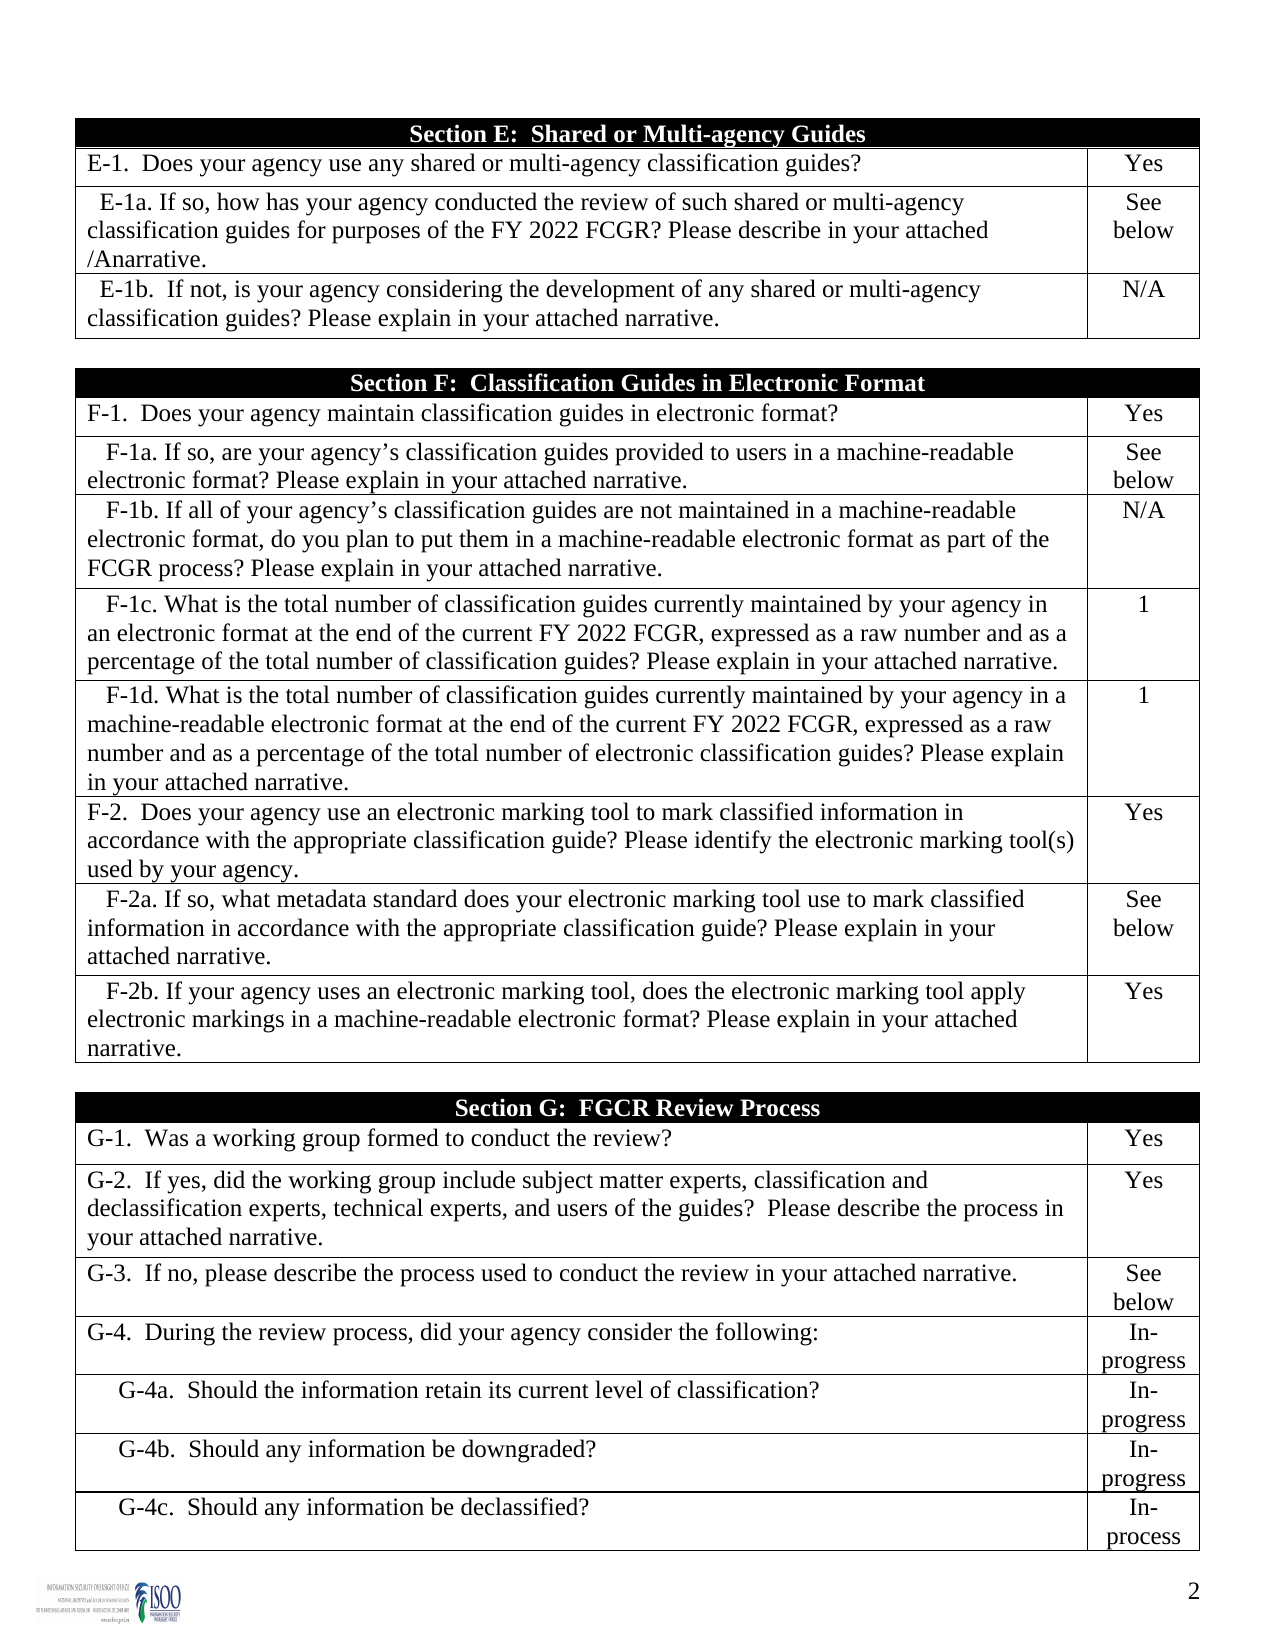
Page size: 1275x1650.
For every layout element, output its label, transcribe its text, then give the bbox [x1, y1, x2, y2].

table_cell See below [1088, 1258, 1199, 1316]
table_cell N/A [1088, 274, 1199, 338]
table_cell F-1d. What is the total number of classification guides currently maintained by your agency in a machine-readable electronic format at the end of the current FY 2022 FCGR, expressed as a raw number and as a percentage of the total number of electronic classification guides? Please explain in your attached narrative. [76, 681, 1087, 796]
table_cell G-4c. Should any information be declassified? [76, 1493, 1087, 1550]
table_header Section F: Classification Guides in Electronic Format [76, 369, 1199, 397]
table_cell F-2. Does your agency use an electronic marking tool to mark classified information in accordance with the appropriate classification guide? Please identify the electronic marking tool(s) used by your agency. [76, 797, 1087, 883]
table_cell G-4. During the review process, did your agency consider the following: [76, 1317, 1087, 1374]
table_cell G-4b. Should any information be downgraded? [76, 1434, 1087, 1491]
table_cell Yes [1088, 149, 1199, 186]
table_cell Yes [1088, 398, 1199, 436]
table_cell 1 [1088, 681, 1199, 796]
table_cell G-4a. Should the information retain its current level of classification? [76, 1375, 1087, 1433]
table_cell E-1a. If so, how has your agency conducted the review of such shared or multi-agency classification guides for purposes of the FY 2022 FCGR? Please describe in your attached /Anarrative. [76, 187, 1087, 273]
table_cell G-2. If yes, did the working group include subject matter experts, classification and declassification experts, technical experts, and users of the guides? Please describe the process in your attached narrative. [76, 1165, 1087, 1257]
table_cell F-1c. What is the total number of classification guides currently maintained by your agency in an electronic format at the end of the current FY 2022 FCGR, expressed as a raw number and as a percentage of the total number of classification guides? Please explain in your attached narrative. [76, 589, 1087, 679]
table_cell F-1b. If all of your agency’s classification guides are not maintained in a machine-readable electronic format, do you plan to put them in a machine-readable electronic format as part of the FCGR process? Please explain in your attached narrative. [76, 495, 1087, 588]
table_cell Yes [1088, 976, 1199, 1062]
table_cell Yes [1088, 797, 1199, 883]
table_header Section G: FGCR Review Process [76, 1093, 1199, 1122]
table_cell F-2b. If your agency uses an electronic marking tool, does the electronic marking tool apply electronic markings in a machine-readable electronic format? Please explain in your attached narrative. [76, 976, 1087, 1062]
table_cell In-progress [1088, 1375, 1199, 1433]
table_cell G-1. Was a working group formed to conduct the review? [76, 1123, 1087, 1164]
table_cell E-1b. If not, is your agency considering the development of any shared or multi-agency classification guides? Please explain in your attached narrative. [76, 274, 1087, 338]
table_cell F-1. Does your agency maintain classification guides in electronic format? [76, 398, 1087, 436]
table_cell In-progress [1088, 1317, 1199, 1374]
table_cell E-1. Does your agency use any shared or multi-agency classification guides? [76, 149, 1087, 186]
table_cell N/A [1088, 495, 1199, 588]
table_cell See below [1088, 884, 1199, 975]
table_cell In-process [1088, 1493, 1199, 1550]
table_cell F-1a. If so, are your agency’s classification guides provided to users in a machine-readable electronic format? Please explain in your attached narrative. [76, 437, 1087, 494]
table_header Section E: Shared or Multi-agency Guides [76, 119, 1199, 147]
picture [36, 1578, 182, 1625]
table_cell See below [1088, 187, 1199, 273]
table_cell Yes [1088, 1165, 1199, 1257]
table_cell In-progress [1088, 1434, 1199, 1491]
table_cell See below [1088, 437, 1199, 494]
table_cell 1 [1088, 589, 1199, 679]
table_cell G-3. If no, please describe the process used to conduct the review in your attached narrative. [76, 1258, 1087, 1316]
table_cell Yes [1088, 1123, 1199, 1164]
table_cell F-2a. If so, what metadata standard does your electronic marking tool use to mark classified information in accordance with the appropriate classification guide? Please explain in your attached narrative. [76, 884, 1087, 975]
